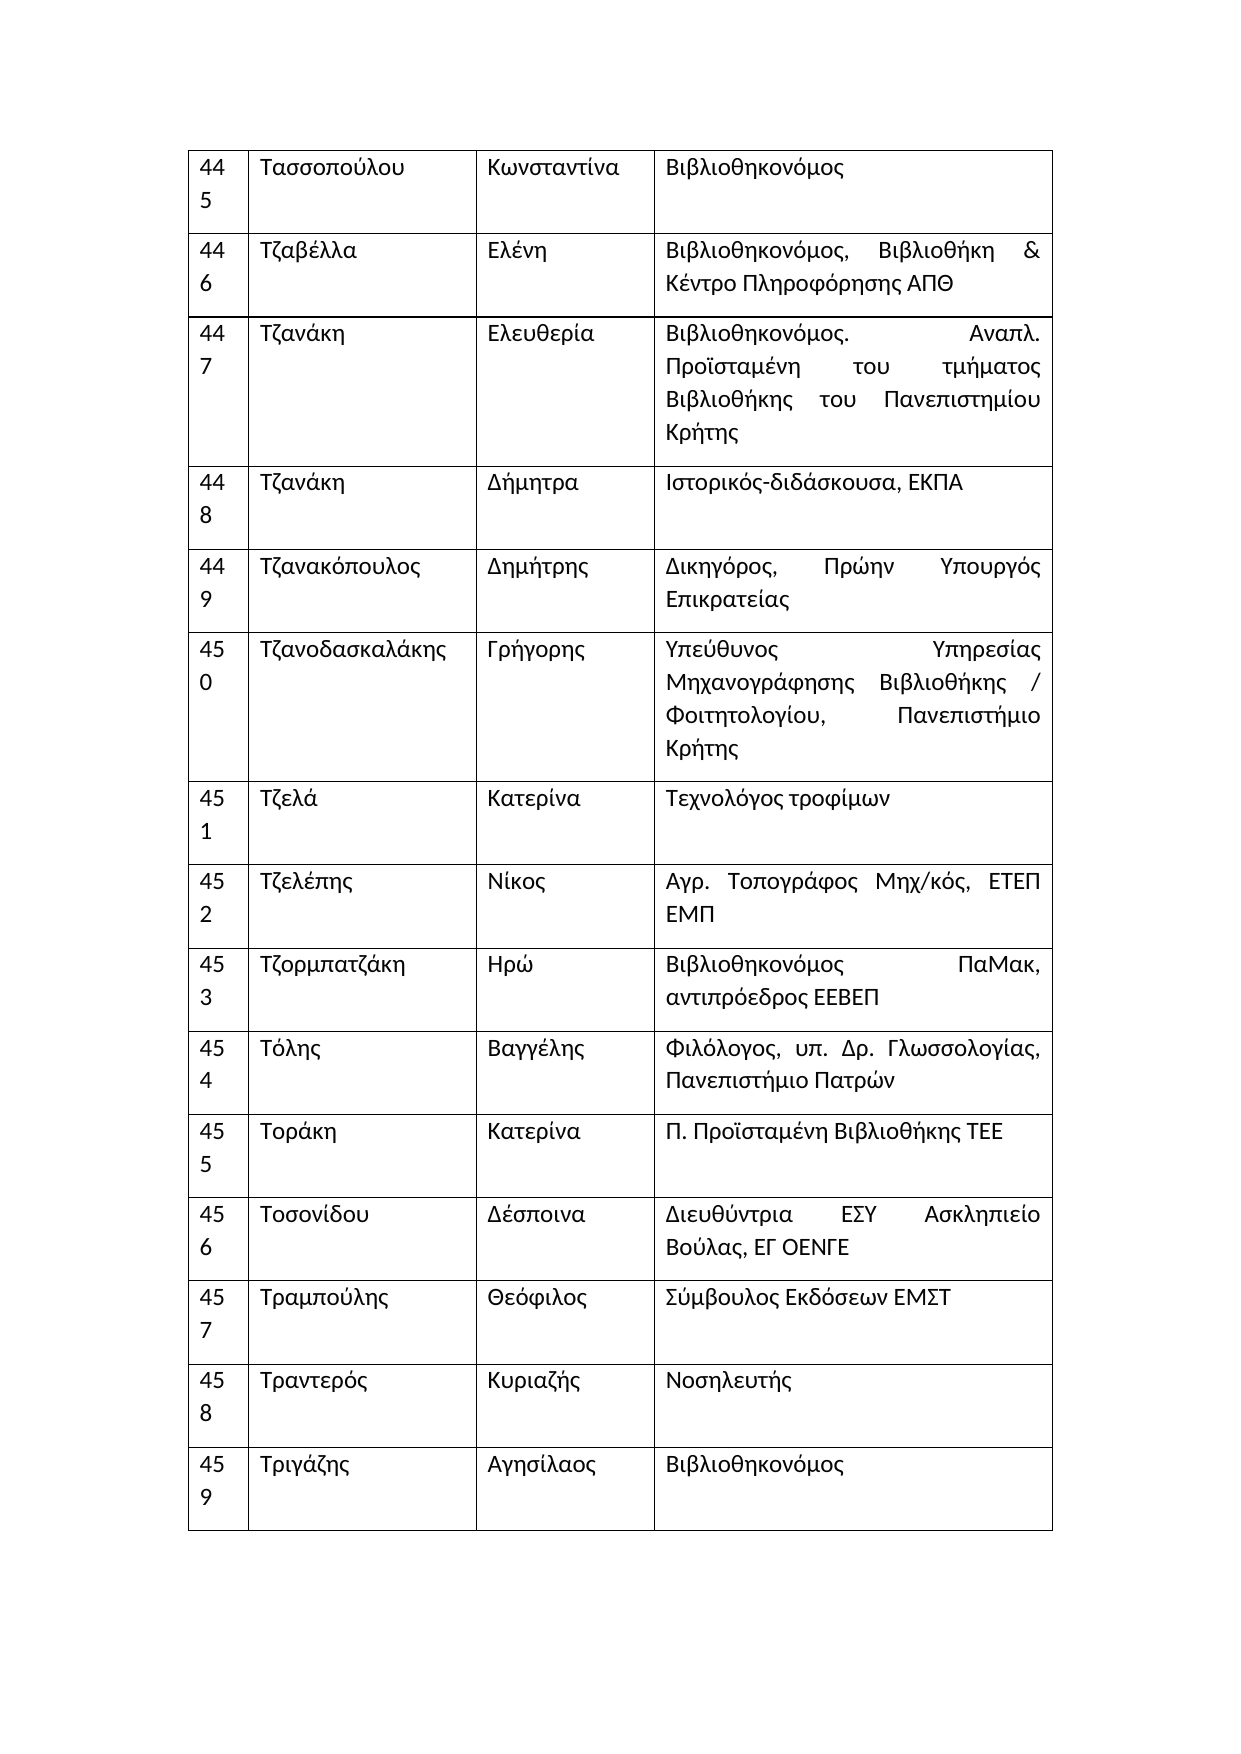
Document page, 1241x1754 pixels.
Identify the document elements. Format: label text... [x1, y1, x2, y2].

table_cell Τεχνολόγος τροφίμων [655, 782, 1052, 864]
table_cell Βιβλιοθηκονόμος ΠαΜακ, αντιπρόεδρος ΕΕΒΕΠ [655, 949, 1052, 1031]
table_cell Βιβλιοθηκονόμος, Βιβλιοθήκη & Κέντρο Πληροφόρησης ΑΠΘ [655, 234, 1052, 316]
table_cell Βιβλιοθηκονόμος. Αναπλ. Προϊσταμένη του τμήματος Βιβλιοθήκης του Πανεπιστημίου Κρήτης [655, 318, 1052, 466]
table_cell Κατερίνα [477, 782, 654, 864]
table_cell 449 [189, 550, 248, 632]
table_cell Τζορμπατζάκη [249, 949, 476, 1031]
table_cell Τζανοδασκαλάκης [249, 633, 476, 781]
table_cell Δικηγόρος, Πρώην Υπουργός Επικρατείας [655, 550, 1052, 632]
table_cell 454 [189, 1032, 248, 1114]
table_cell Τζελέπης [249, 865, 476, 947]
table_cell 450 [189, 633, 248, 781]
table_cell 457 [189, 1281, 248, 1364]
table_cell 458 [189, 1365, 248, 1447]
table_cell Νοσηλευτής [655, 1365, 1052, 1447]
table_cell Ηρώ [477, 949, 654, 1031]
table_cell Τοράκη [249, 1115, 476, 1197]
table_cell 446 [189, 234, 248, 316]
table_cell Νίκος [477, 865, 654, 947]
table_cell 453 [189, 949, 248, 1031]
table_cell Τζελά [249, 782, 476, 864]
table_cell Κυριαζής [477, 1365, 654, 1447]
table_cell Ελευθερία [477, 318, 654, 466]
table_cell 445 [189, 151, 248, 233]
table_cell Βιβλιοθηκονόμος [655, 1448, 1052, 1530]
table_cell Φιλόλογος, υπ. Δρ. Γλωσσολογίας, Πανεπιστήμιο Πατρών [655, 1032, 1052, 1114]
table_cell Τόλης [249, 1032, 476, 1114]
table_cell Δήμητρα [477, 467, 654, 549]
table_cell Τζανάκη [249, 467, 476, 549]
table_cell 448 [189, 467, 248, 549]
table_cell Τραντερός [249, 1365, 476, 1447]
table_cell Υπεύθυνος Υπηρεσίας Μηχανογράφησης Βιβλιοθήκης / Φοιτητολογίου, Πανεπιστήμιο Κρήτης [655, 633, 1052, 781]
table_cell 447 [189, 318, 248, 466]
table_cell Ελένη [477, 234, 654, 316]
table_cell Τζανάκη [249, 318, 476, 466]
table_cell Αγρ. Τοπογράφος Μηχ/κός, ΕΤΕΠ ΕΜΠ [655, 865, 1052, 947]
table_cell Ιστορικός-διδάσκουσα, ΕΚΠΑ [655, 467, 1052, 549]
table_cell Τζανακόπουλος [249, 550, 476, 632]
table_cell Κατερίνα [477, 1115, 654, 1197]
table_cell Τοσονίδου [249, 1198, 476, 1280]
table_cell Δέσποινα [477, 1198, 654, 1280]
table_cell Π. Προϊσταμένη Βιβλιοθήκης ΤΕΕ [655, 1115, 1052, 1197]
table_cell Τζαβέλλα [249, 234, 476, 316]
table_cell 456 [189, 1198, 248, 1280]
table_cell 451 [189, 782, 248, 864]
table_cell Τασσοπούλου [249, 151, 476, 233]
table_cell Bιβλιοθηκονόμος [655, 151, 1052, 233]
table_cell 459 [189, 1448, 248, 1530]
table_cell Βαγγέλης [477, 1032, 654, 1114]
table_cell Κωνσταντίνα [477, 151, 654, 233]
table_cell Δημήτρης [477, 550, 654, 632]
table_cell 452 [189, 865, 248, 947]
table_cell Αγησίλαος [477, 1448, 654, 1530]
table_cell Διευθύντρια ΕΣΥ Ασκληπιείο Βούλας, ΕΓ ΟΕΝΓΕ [655, 1198, 1052, 1280]
table_cell Τραμπούλης [249, 1281, 476, 1364]
table_cell Σύμβουλος Εκδόσεων ΕΜΣΤ [655, 1281, 1052, 1364]
table_cell Θεόφιλος [477, 1281, 654, 1364]
table_cell Τριγάζης [249, 1448, 476, 1530]
table_cell 455 [189, 1115, 248, 1197]
table_cell Γρήγορης [477, 633, 654, 781]
